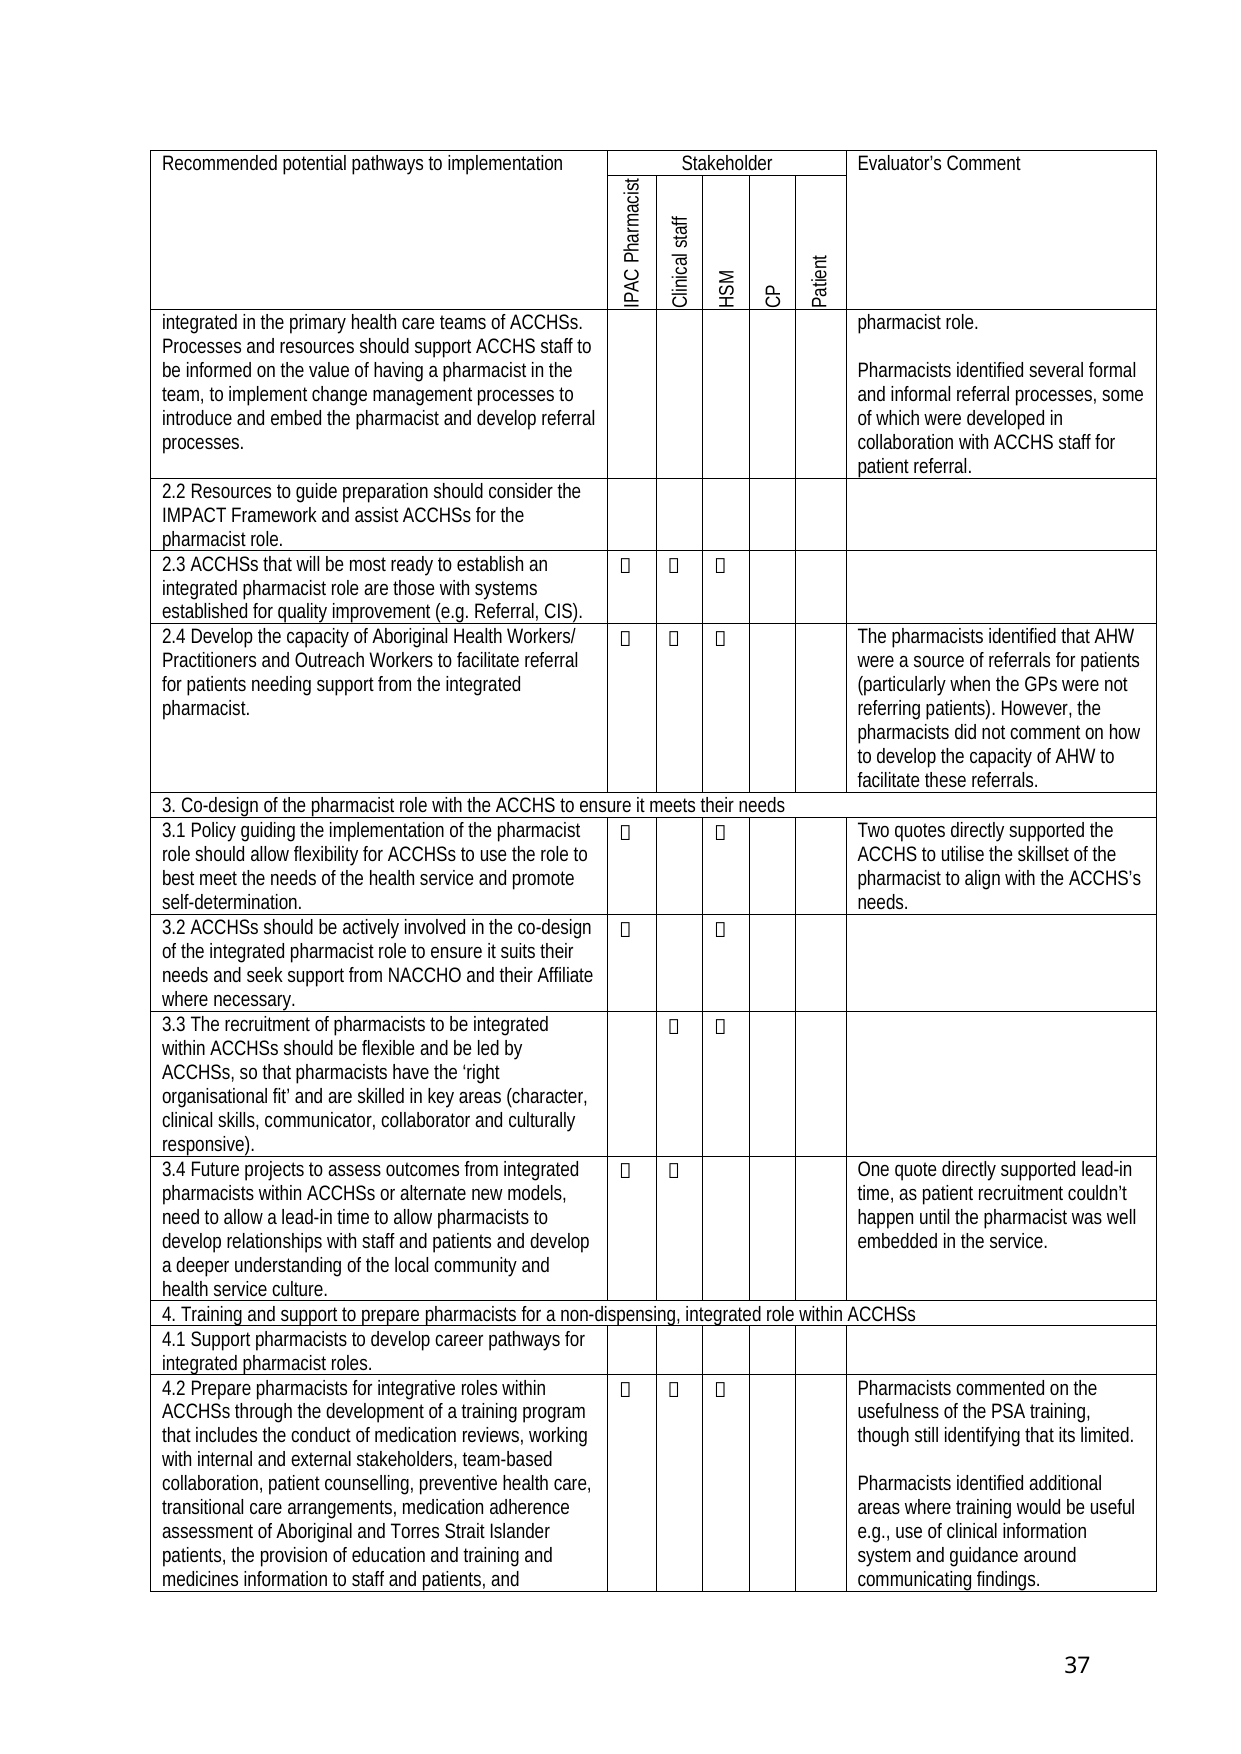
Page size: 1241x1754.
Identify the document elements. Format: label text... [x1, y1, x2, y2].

table_header Recommended potential pathways to implementation [151, 151, 607, 175]
table_cell 3. Co-design of the pharmacist role with the ACCHS to ensure it meets their needs [151, 793, 1156, 817]
table_cell [796, 915, 846, 1011]
table_cell Two quotes directly supported the ACCHS to utilise the skillset of the pharmacist to align with the ACCHS’s needs. [847, 818, 1156, 914]
table_cell [796, 1375, 846, 1591]
table_cell  [657, 1157, 702, 1300]
table_cell  [703, 551, 749, 623]
table_cell [657, 1326, 702, 1374]
table_cell  [608, 310, 656, 477]
table_cell  [703, 915, 749, 1011]
table_cell  [657, 551, 702, 623]
table_cell [847, 915, 1156, 1011]
table_cell [750, 310, 795, 477]
table_cell The pharmacists identified that AHW were a source of referrals for patients (particularly when the GPs were not referring patients). However, the pharmacists did not comment on how to develop the capacity of AHW to facilitate these referrals. [847, 624, 1156, 792]
table_cell [847, 551, 1156, 623]
table_cell [657, 818, 702, 914]
table_cell  [703, 1375, 749, 1591]
table_cell [847, 1326, 1156, 1374]
table_cell  [703, 624, 749, 792]
table_cell  [703, 1012, 749, 1156]
table_cell  [657, 624, 702, 792]
table_cell [750, 1375, 795, 1591]
table_cell  [608, 551, 656, 623]
table_cell 2.3 ACCHSs that will be most ready to establish an integrated pharmacist role are those with systems established for quality improvement (e.g. Referral, CIS). [151, 551, 607, 623]
table_cell [750, 1012, 795, 1156]
table_cell  [608, 1375, 656, 1591]
table_cell [796, 624, 846, 792]
table_cell 4. Training and support to prepare pharmacists for a non-dispensing, integrated role within ACCHSs [151, 1301, 1156, 1325]
table_cell [608, 479, 656, 550]
table_cell  [657, 1012, 702, 1156]
table_cell  [657, 1375, 702, 1591]
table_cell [151, 1375, 607, 1591]
table_cell  [657, 310, 702, 477]
table_cell [750, 1326, 795, 1374]
table_header Stakeholder [608, 151, 846, 175]
table_cell [657, 479, 702, 550]
table_cell  [703, 818, 749, 914]
table_cell  [608, 624, 656, 792]
table_cell 4.1 Support pharmacists to develop career pathways for integrated pharmacist roles. [151, 1326, 607, 1374]
table_cell [750, 1157, 795, 1300]
table_cell  [608, 1157, 656, 1300]
table_cell [608, 1012, 656, 1156]
table_cell [657, 915, 702, 1011]
table_cell CP [750, 176, 795, 309]
table_cell [796, 1012, 846, 1156]
table_cell 3.2 ACCHSs should be actively involved in the co-design of the integrated pharmacist role to ensure it suits their needs and seek support from NACCHO and their Affiliate where necessary. [151, 915, 607, 1011]
table_cell 3.1 Policy guiding the implementation of the pharmacist role should allow flexibility for ACCHSs to use the role to best meet the needs of the health service and promote self-determination. [151, 818, 607, 914]
table_cell One quote directly supported lead-in time, as patient recruitment couldn’t happen until the pharmacist was well embedded in the service. [847, 1157, 1156, 1300]
table_cell [750, 479, 795, 550]
table_cell [703, 1157, 749, 1300]
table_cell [151, 310, 607, 477]
table_header Evaluator’s Comment [847, 151, 1156, 175]
table_cell [750, 551, 795, 623]
table_cell 3.3 The recruitment of pharmacists to be integrated within ACCHSs should be flexible and be led by ACCHSs, so that pharmacists have the ‘right organisational fit’ and are skilled in key areas (character, clinical skills, communicator, collaborator and culturally responsive). [151, 1012, 607, 1156]
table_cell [847, 310, 1156, 477]
table_cell [796, 818, 846, 914]
table_cell  [608, 818, 656, 914]
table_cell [847, 1375, 1156, 1591]
table_cell 3.4 Future projects to assess outcomes from integrated pharmacists within ACCHSs or alternate new models, need to allow a lead-in time to allow pharmacists to develop relationships with staff and patients and develop a deeper understanding of the local community and health service culture. [151, 1157, 607, 1300]
table_cell [796, 479, 846, 550]
table_cell Patient [796, 176, 846, 309]
table_cell [703, 479, 749, 550]
table_cell IPAC Pharmacist [608, 176, 656, 309]
table_cell [750, 915, 795, 1011]
table_cell  [703, 310, 749, 477]
table_cell [750, 624, 795, 792]
table_cell [703, 1326, 749, 1374]
table_cell [847, 1012, 1156, 1156]
table_cell [796, 551, 846, 623]
table_cell Clinical staff [657, 176, 702, 309]
table_cell [608, 1326, 656, 1374]
table_cell [847, 175, 1156, 309]
table_cell 2.4 Develop the capacity of Aboriginal Health Workers/ Practitioners and Outreach Workers to facilitate referral for patients needing support from the integrated pharmacist. [151, 624, 607, 792]
table_cell [796, 310, 846, 477]
table_cell 2.2 Resources to guide preparation should consider the IMPACT Framework and assist ACCHSs for the pharmacist role. [151, 479, 607, 550]
table_cell [796, 1157, 846, 1300]
table_cell HSM [703, 176, 749, 309]
table_cell  [608, 915, 656, 1011]
table_cell [151, 175, 607, 309]
table_cell [796, 1326, 846, 1374]
table_cell [750, 818, 795, 914]
table_cell [847, 479, 1156, 550]
